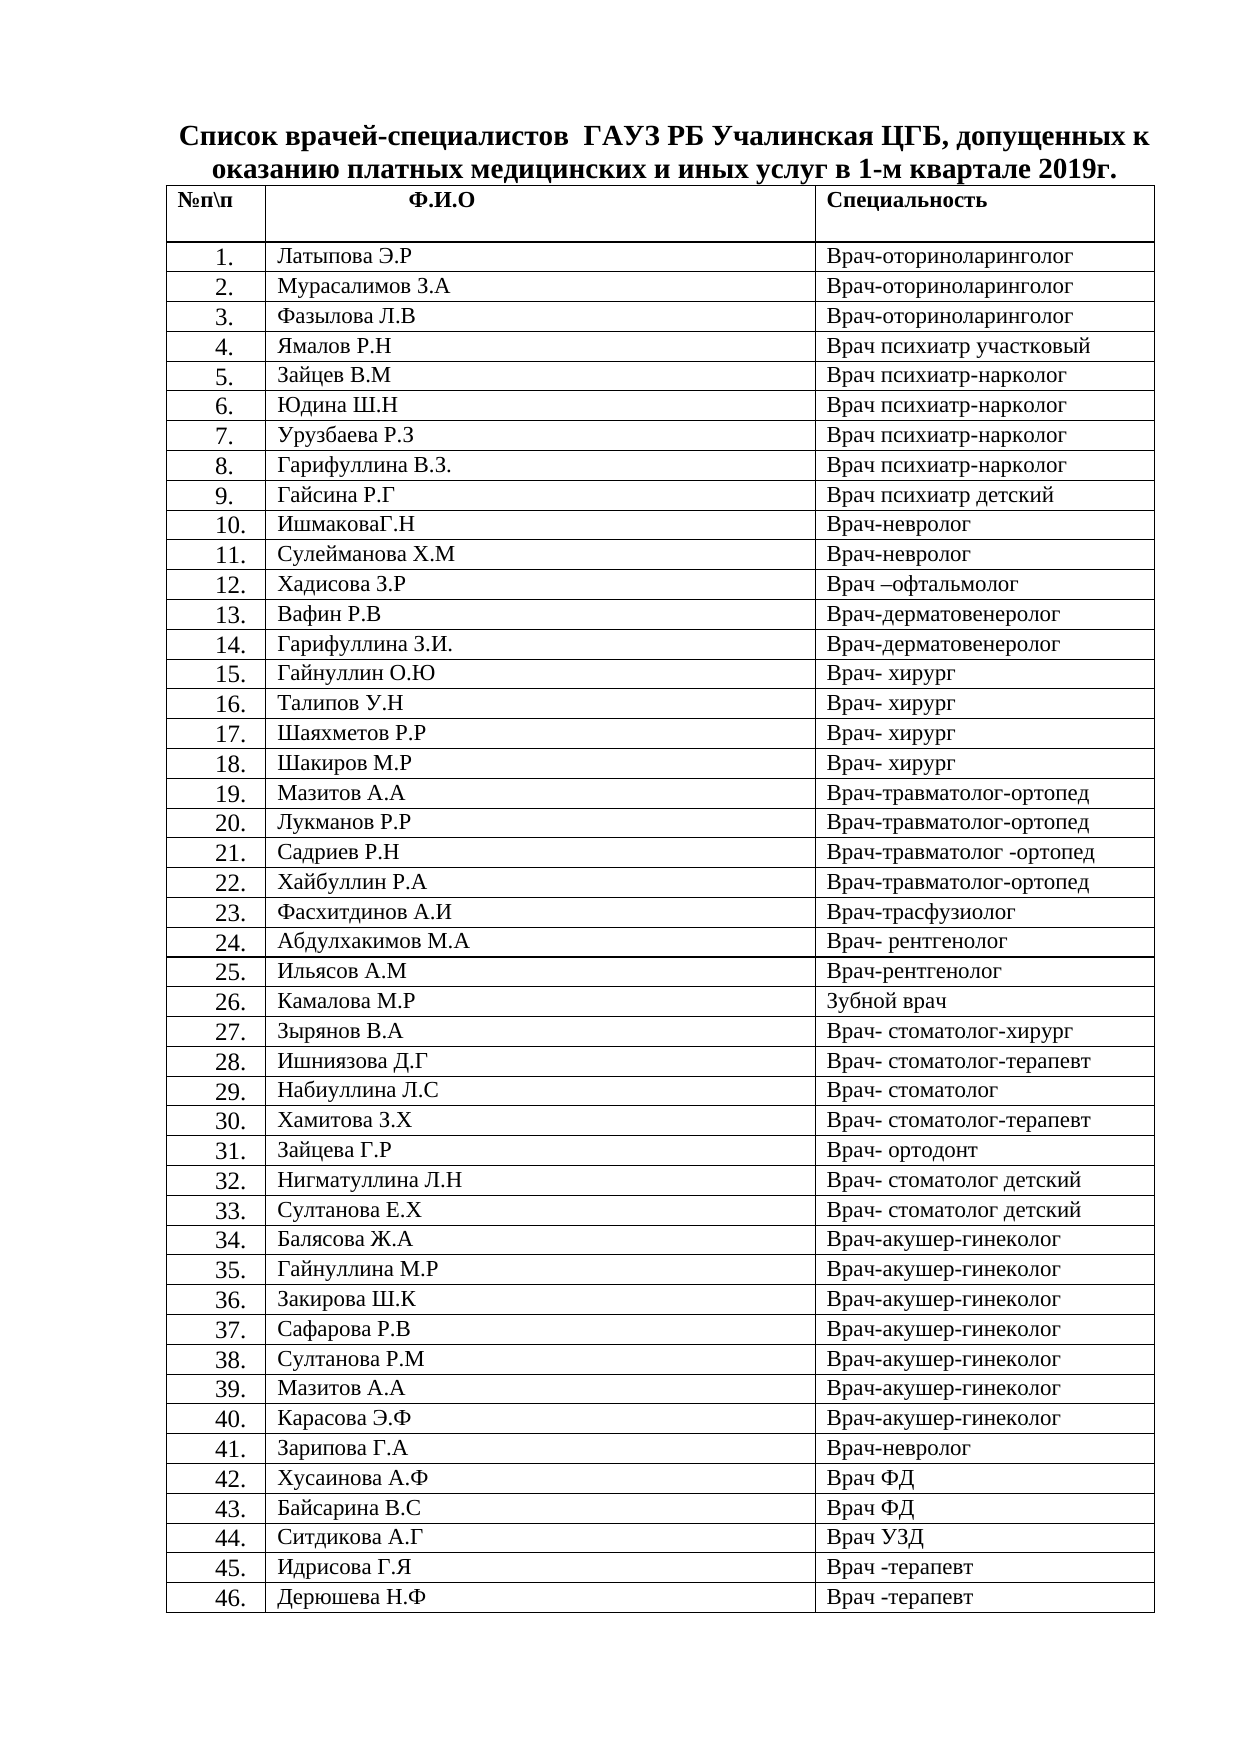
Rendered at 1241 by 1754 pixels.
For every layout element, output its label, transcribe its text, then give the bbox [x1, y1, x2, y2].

table_cell Султанова Е.Х [266, 1196, 815, 1224]
table_cell [167, 362, 265, 390]
table_cell Врач-оториноларинголог [816, 272, 1154, 301]
table_cell Зубной врач [816, 987, 1154, 1016]
table_cell Талипов У.Н [266, 689, 815, 718]
table_cell [167, 1553, 265, 1582]
table_cell Балясова Ж.А [266, 1226, 815, 1254]
table_cell Садриев Р.Н [266, 838, 815, 867]
table_cell Врач- стоматолог-терапевт [816, 1106, 1154, 1135]
table_cell [167, 332, 265, 361]
table_cell Врач психиатр участковый [816, 332, 1154, 361]
table_cell Врач- хирург [816, 689, 1154, 718]
table_cell [167, 749, 265, 778]
table_cell Мурасалимов З.А [266, 272, 815, 301]
table_cell Хайбуллин Р.А [266, 868, 815, 897]
table_cell Врач-акушер-гинеколог [816, 1315, 1154, 1344]
table_cell Врач ФД [816, 1494, 1154, 1522]
table_cell Ильясов А.М [266, 958, 815, 986]
table_cell Нигматуллина Л.Н [266, 1166, 815, 1195]
table_cell Врач-акушер-гинеколог [816, 1375, 1154, 1403]
table_cell Зайцева Г.Р [266, 1136, 815, 1165]
table_cell [167, 1375, 265, 1403]
table_cell [167, 928, 265, 956]
table_cell Врач-дерматовенеролог [816, 630, 1154, 658]
table_cell Урузбаева Р.З [266, 421, 815, 450]
table_cell [167, 451, 265, 480]
table_cell Врач-оториноларинголог [816, 243, 1154, 271]
table_cell Врач-оториноларинголог [816, 302, 1154, 331]
table_cell [167, 1136, 265, 1165]
table_cell Врач-акушер-гинеколог [816, 1226, 1154, 1254]
table_cell [167, 1434, 265, 1463]
table_cell Врач ФД [816, 1464, 1154, 1493]
table_cell Врач- ортодонт [816, 1136, 1154, 1165]
table_cell Латыпова Э.Р [266, 243, 815, 271]
table_cell Врач-акушер-гинеколог [816, 1255, 1154, 1284]
table_cell Врач УЗД [816, 1524, 1154, 1552]
table_cell Врач-невролог [816, 1434, 1154, 1463]
table_cell Зарипова Г.А [266, 1434, 815, 1463]
table_cell [167, 421, 265, 450]
table_cell [167, 868, 265, 897]
table_cell [167, 1404, 265, 1433]
table_cell Врач психиатр-нарколог [816, 362, 1154, 390]
table_cell Врач-травматолог-ортопед [816, 809, 1154, 837]
table_cell [167, 630, 265, 658]
table_cell Байсарина В.С [266, 1494, 815, 1522]
table_header №п\п [167, 186, 265, 241]
table_cell Вафин Р.В [266, 600, 815, 629]
table_cell Мазитов А.А [266, 1375, 815, 1403]
table_cell Дерюшева Н.Ф [266, 1583, 815, 1612]
table_cell [167, 1464, 265, 1493]
table_cell Идрисова Г.Я [266, 1553, 815, 1582]
table_cell Абдулхакимов М.А [266, 928, 815, 956]
table_cell Гарифуллина В.З. [266, 451, 815, 480]
table_cell [167, 1524, 265, 1552]
table_cell Камалова М.Р [266, 987, 815, 1016]
table_cell Врач психиатр-нарколог [816, 451, 1154, 480]
table_cell Врач-травматолог -ортопед [816, 838, 1154, 867]
table_cell Гарифуллина З.И. [266, 630, 815, 658]
table_cell [167, 1583, 265, 1612]
table_cell [167, 1315, 265, 1344]
table_cell Врач-травматолог-ортопед [816, 868, 1154, 897]
table_cell Врач-акушер-гинеколог [816, 1285, 1154, 1314]
table_cell Врач- стоматолог-терапевт [816, 1047, 1154, 1076]
table_cell Сафарова Р.В [266, 1315, 815, 1344]
table_cell [167, 958, 265, 986]
table_cell Врач-акушер-гинеколог [816, 1404, 1154, 1433]
table_cell Зайцев В.М [266, 362, 815, 390]
table_cell Зырянов В.А [266, 1017, 815, 1046]
table_cell Врач психиатр детский [816, 481, 1154, 509]
table_cell Врач- стоматолог детский [816, 1166, 1154, 1195]
table_cell Закирова Ш.К [266, 1285, 815, 1314]
table_cell [167, 1106, 265, 1135]
table_cell Врач- стоматолог-хирург [816, 1017, 1154, 1046]
table_cell [167, 1285, 265, 1314]
table_cell Фасхитдинов А.И [266, 898, 815, 927]
table_cell [167, 1047, 265, 1076]
table_cell Врач- стоматолог [816, 1077, 1154, 1105]
table_cell [167, 272, 265, 301]
table_cell Ишниязова Д.Г [266, 1047, 815, 1076]
table_cell Врач- стоматолог детский [816, 1196, 1154, 1224]
table_cell Хадисова З.Р [266, 570, 815, 599]
table_cell [167, 481, 265, 509]
table_cell Врач- хирург [816, 660, 1154, 688]
table_cell [167, 660, 265, 688]
table_cell Врач -терапевт [816, 1583, 1154, 1612]
table_header Специальность [816, 186, 1154, 241]
table_cell [167, 779, 265, 807]
table_cell Врач- хирург [816, 719, 1154, 748]
table_cell Гайнуллина М.Р [266, 1255, 815, 1284]
table_cell [167, 1166, 265, 1195]
table_cell [167, 1226, 265, 1254]
table_cell ИшмаковаГ.Н [266, 511, 815, 539]
table_header Ф.И.О [266, 186, 815, 241]
table_cell [167, 1196, 265, 1224]
table_cell [167, 838, 265, 867]
table_cell [167, 302, 265, 331]
text Список врачей-специалистов ГАУЗ РБ Учалинская ЦГБ, допущенных к оказанию платных медицинских и иных услуг в 1-м квартале 2019г. [177, 118, 1152, 185]
table_cell Мазитов А.А [266, 779, 815, 807]
table_cell Врач-невролог [816, 511, 1154, 539]
table_cell Врач- хирург [816, 749, 1154, 778]
table_cell [167, 719, 265, 748]
table_cell Врач психиатр-нарколог [816, 391, 1154, 420]
table_cell Хусаинова А.Ф [266, 1464, 815, 1493]
table_cell Врач-рентгенолог [816, 958, 1154, 986]
table_cell Хамитова З.Х [266, 1106, 815, 1135]
table_cell Врач-дерматовенеролог [816, 600, 1154, 629]
table_cell [167, 600, 265, 629]
table_cell [167, 570, 265, 599]
table_cell Шакиров М.Р [266, 749, 815, 778]
table_cell Ситдикова А.Г [266, 1524, 815, 1552]
table_cell Врач- рентгенолог [816, 928, 1154, 956]
table_cell [167, 898, 265, 927]
table_cell [167, 511, 265, 539]
table_cell Врач-акушер-гинеколог [816, 1345, 1154, 1373]
table_cell Врач –офтальмолог [816, 570, 1154, 599]
table_cell [167, 391, 265, 420]
table_cell Врач психиатр-нарколог [816, 421, 1154, 450]
table_cell [167, 987, 265, 1016]
table_cell Лукманов Р.Р [266, 809, 815, 837]
table_cell Ямалов Р.Н [266, 332, 815, 361]
table_cell Гайсина Р.Г [266, 481, 815, 509]
table_cell Врач-невролог [816, 540, 1154, 569]
table_cell [167, 1345, 265, 1373]
table_cell [167, 1494, 265, 1522]
table_cell Набиуллина Л.С [266, 1077, 815, 1105]
table_cell Гайнуллин О.Ю [266, 660, 815, 688]
table_cell [167, 1077, 265, 1105]
table_cell Врач-трасфузиолог [816, 898, 1154, 927]
table_cell [167, 1255, 265, 1284]
table_cell Шаяхметов Р.Р [266, 719, 815, 748]
table_cell Юдина Ш.Н [266, 391, 815, 420]
table_cell Сулейманова Х.М [266, 540, 815, 569]
table_cell Султанова Р.М [266, 1345, 815, 1373]
table_cell [167, 809, 265, 837]
table_cell [167, 689, 265, 718]
table_cell [167, 540, 265, 569]
table_cell Врач-травматолог-ортопед [816, 779, 1154, 807]
table_cell Врач -терапевт [816, 1553, 1154, 1582]
table_cell Фазылова Л.В [266, 302, 815, 331]
table_cell Карасова Э.Ф [266, 1404, 815, 1433]
table_cell [167, 1017, 265, 1046]
table_cell [167, 243, 265, 271]
